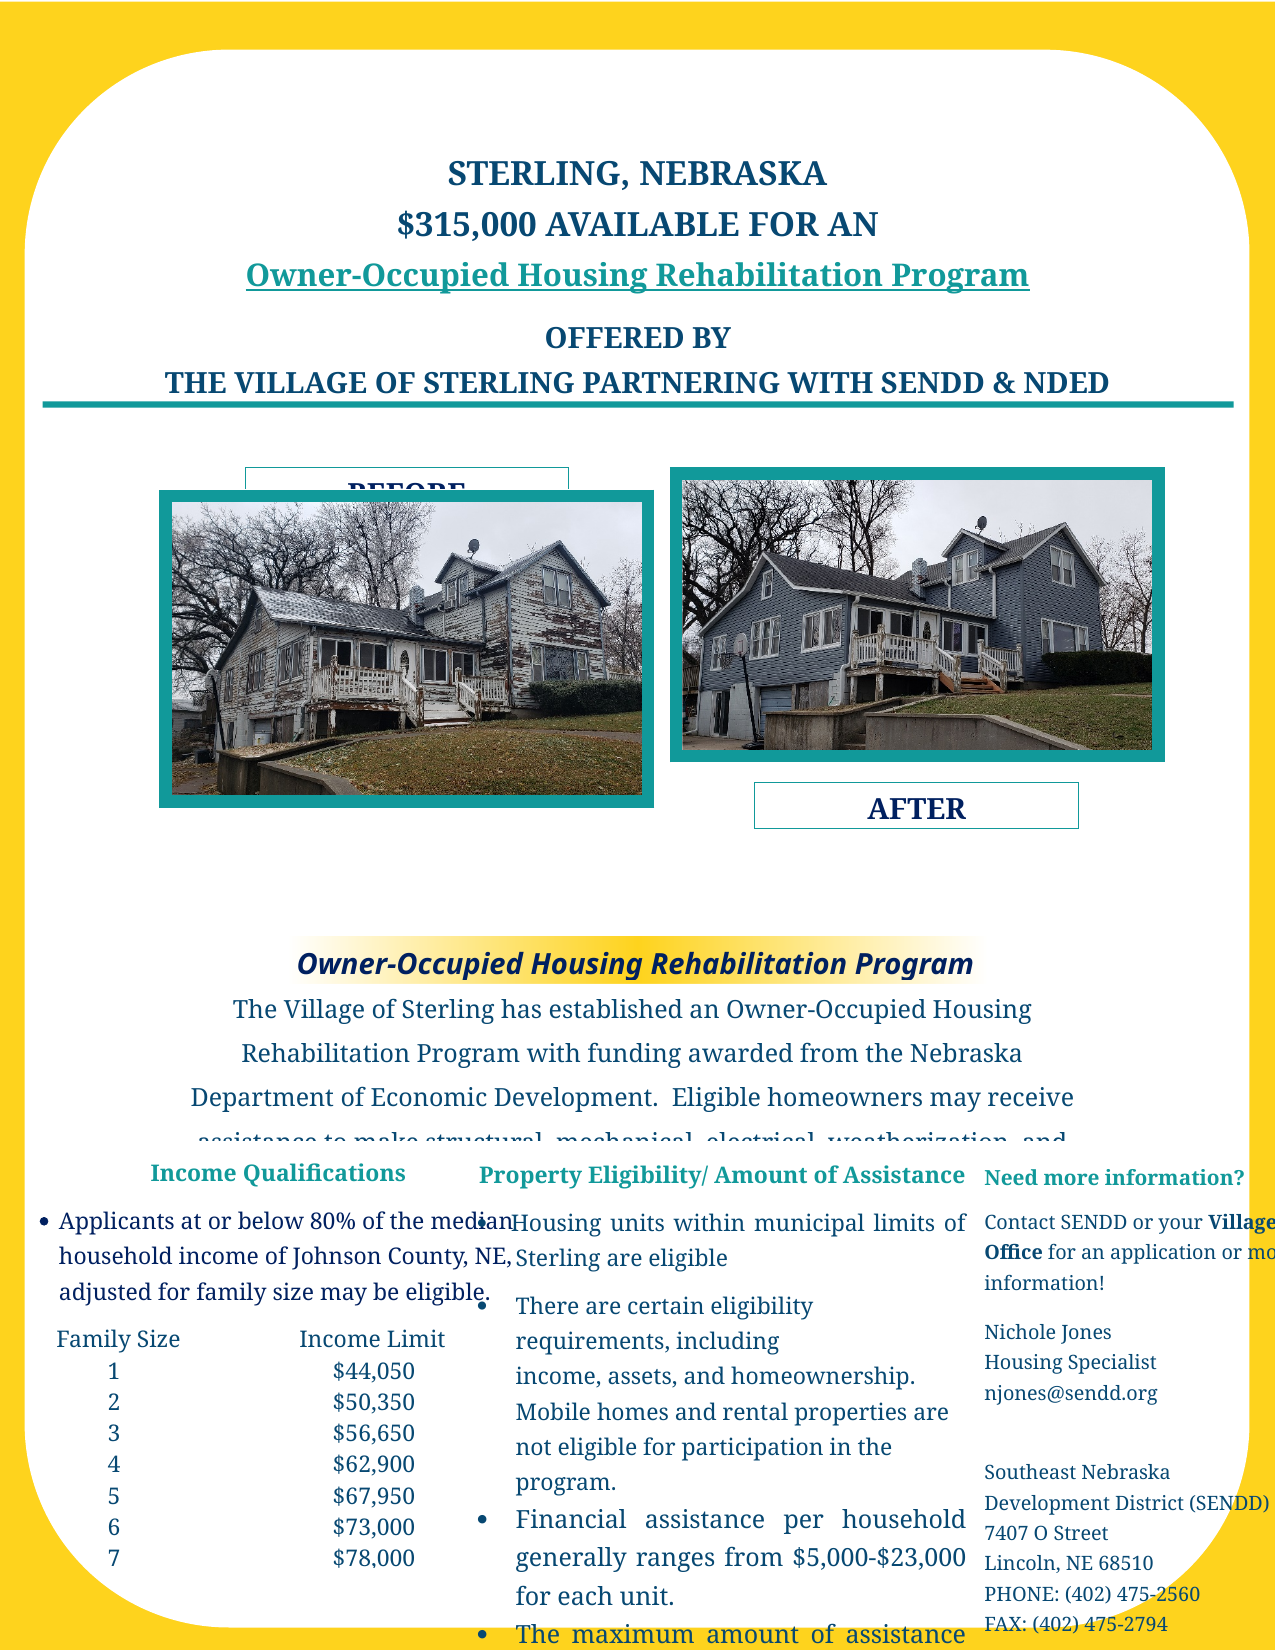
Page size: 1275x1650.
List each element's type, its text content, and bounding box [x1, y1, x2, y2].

picture [682, 480, 1152, 750]
title OFFERED BY [150, 317, 1125, 357]
subtitle Owner-Occupied Housing Rehabilitation Program [150, 252, 1125, 295]
title $315,000 available for an [150, 201, 1125, 247]
title sterling, NEBRASKA [150, 150, 1125, 195]
title the Village of Sterling partnering with sendd & NDED [150, 362, 1125, 401]
picture [172, 502, 642, 795]
